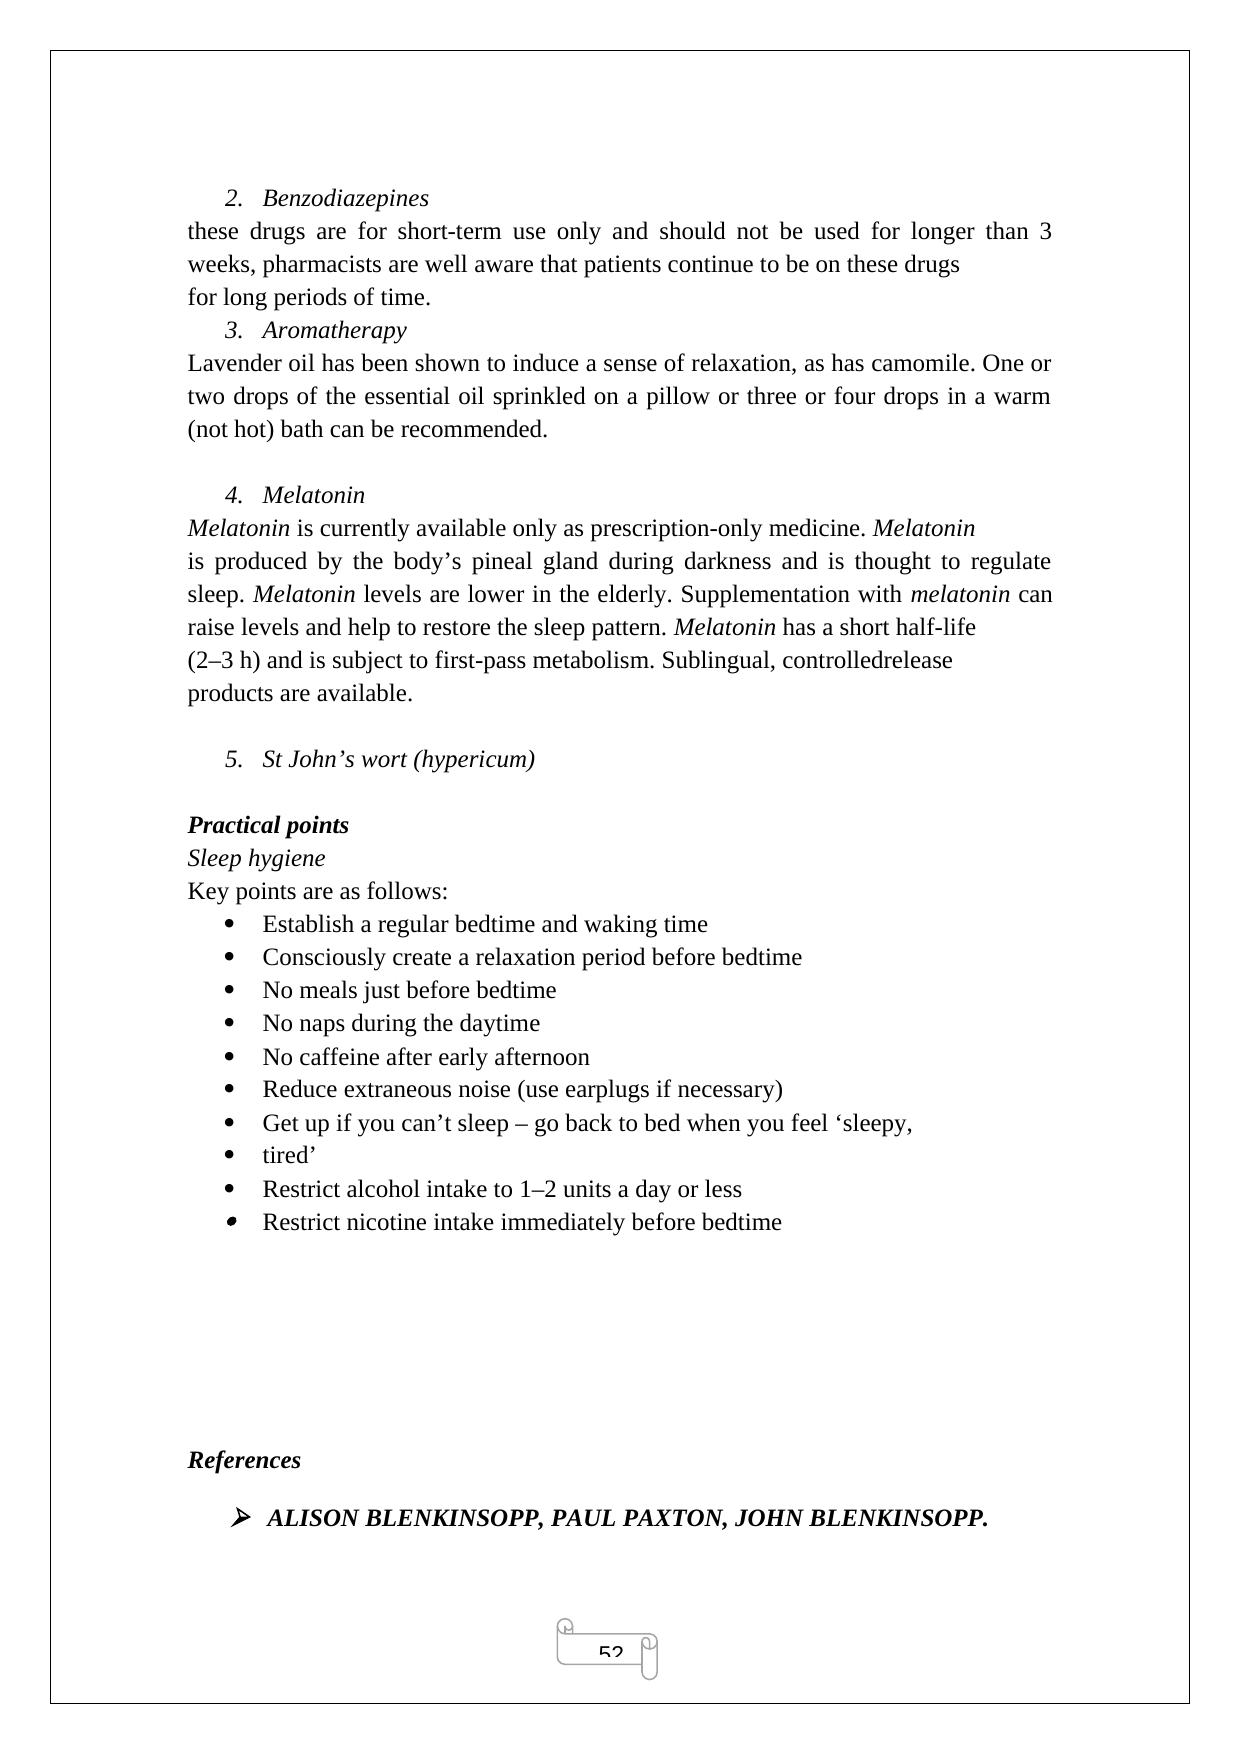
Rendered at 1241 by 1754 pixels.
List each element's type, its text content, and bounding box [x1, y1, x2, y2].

text Sleep hygiene [187, 843, 1053, 872]
text these drugs are for short-term use only and should not be used for longer than 3 weeks, pharmacists are well aware that patients continue to be on these drugs [187, 216, 1053, 278]
text Key points are as follows: [187, 876, 1053, 905]
list Consciously create a relaxation period before bedtime [225, 942, 1053, 971]
list Benzodiazepines [225, 183, 1053, 212]
list No naps during the daytime [225, 1008, 1053, 1037]
list Restrict alcohol intake to 1–2 units a day or less [225, 1174, 1053, 1202]
list ALISON BLENKINSOPP, PAUL PAXTON, JOHN BLENKINSOPP. [230, 1503, 1044, 1531]
list Reduce extraneous noise (use earplugs if necessary) [225, 1074, 1053, 1103]
list Get up if you can’t sleep – go back to bed when you feel ‘sleepy, [225, 1108, 1053, 1136]
list No meals just before bedtime [225, 976, 1053, 1004]
list Establish a regular bedtime and waking time [225, 909, 1053, 938]
text References [187, 1445, 1053, 1474]
text Melatonin is currently available only as prescription-only medicine. Melatonin [187, 513, 1053, 542]
text Practical points [187, 810, 1053, 839]
list Melatonin [225, 480, 1053, 509]
list Aromatherapy [225, 315, 1053, 344]
text is produced by the body’s pineal gland during darkness and is thought to regulate sleep. Melatonin levels are lower in the elderly. Supplementation with melatonin can raise levels and help to restore the sleep pattern. Melatonin has a short half-life [187, 546, 1053, 641]
text (2–3 h) and is subject to first-pass metabolism. Sublingual, controlledrelease [187, 645, 1053, 674]
list St John’s wort (hypericum) [225, 744, 1053, 773]
text products are available. [187, 678, 1053, 707]
list No caffeine after early afternoon [225, 1042, 1053, 1070]
list Restrict nicotine intake immediately before bedtime [225, 1207, 1053, 1235]
text Lavender oil has been shown to induce a sense of relaxation, as has camomile. One or two drops of the essential oil sprinkled on a pillow or three or four drops in a warm (not hot) bath can be recommended. [187, 348, 1053, 443]
list tired’ [225, 1141, 1053, 1169]
text for long periods of time. [187, 282, 1053, 311]
